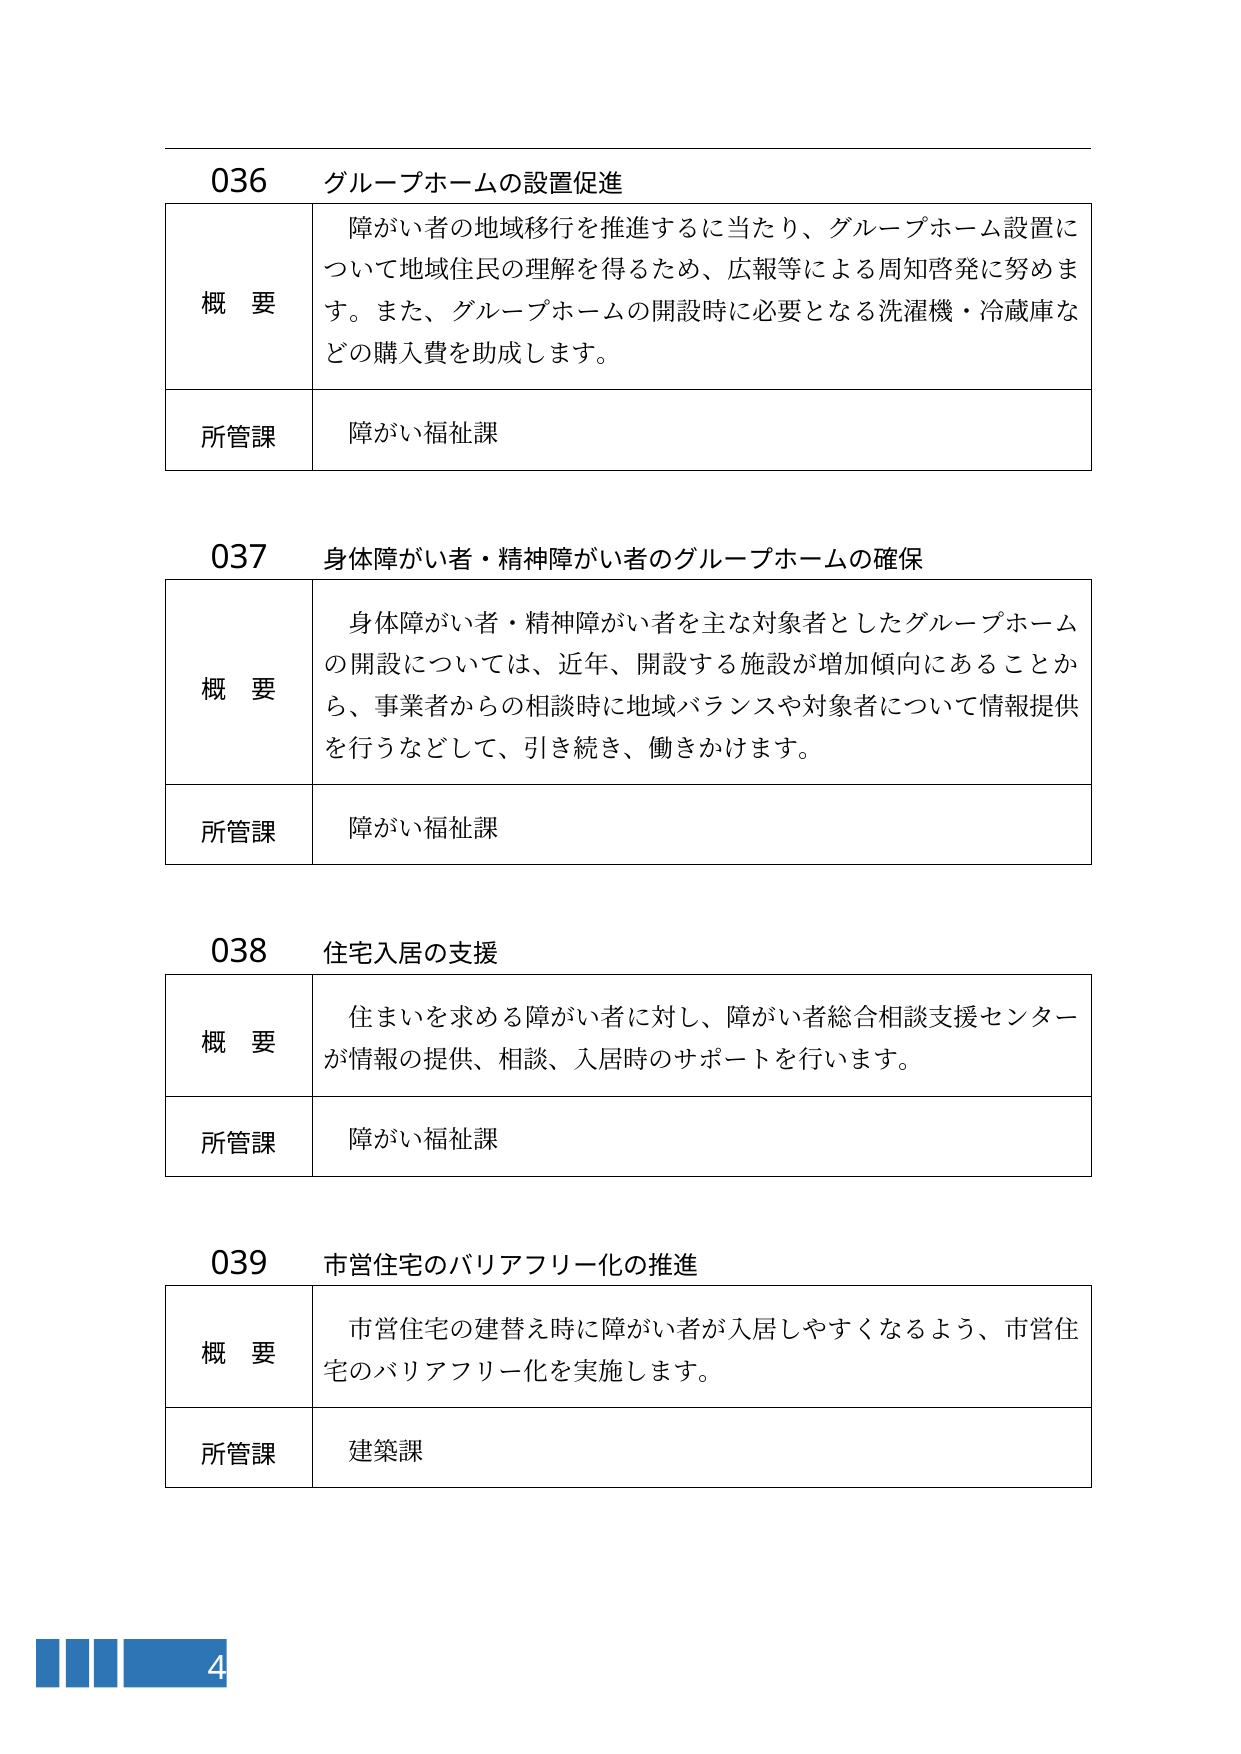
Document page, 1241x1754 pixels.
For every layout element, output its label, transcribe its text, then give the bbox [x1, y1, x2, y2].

table_cell 住まいを求める障がい者に対し、障がい者総合相談支援センターが情報の提供、相談、入居時のサポートを行います。 [313, 975, 1091, 1096]
table_cell 所管課 [166, 785, 312, 864]
table_header 住宅入居の支援 [313, 920, 1091, 974]
table_cell 障がい福祉課 [313, 1097, 1091, 1176]
table_cell 障がい福祉課 [313, 785, 1091, 864]
table_header 身体障がい者・精神障がい者のグループホームの確保 [313, 525, 1091, 579]
table_cell 概 要 [166, 580, 312, 784]
table_cell 所管課 [166, 1097, 312, 1176]
table_cell グループホームの設置促進 [313, 149, 1091, 203]
table_cell 概 要 [166, 1286, 312, 1407]
table_cell 障がい者の地域移行を推進するに当たり、グループホーム設置について地域住民の理解を得るため、広報等による周知啓発に努めます。また、グループホームの開設時に必要となる洗濯機・冷蔵庫などの購入費を助成します。 [313, 204, 1091, 389]
table_header 037 [165, 525, 312, 579]
table_cell 身体障がい者・精神障がい者を主な対象者としたグループホームの開設については、近年、開設する施設が増加傾向にあることから、事業者からの相談時に地域バランスや対象者について情報提供を行うなどして、引き続き、働きかけます。 [313, 580, 1091, 784]
table_header 038 [165, 920, 312, 974]
table_cell 障がい福祉課 [313, 390, 1091, 469]
table_cell 概 要 [166, 975, 312, 1096]
table_cell 概 要 [166, 204, 312, 389]
table_header 市営住宅のバリアフリー化の推進 [313, 1231, 1091, 1285]
table_header 039 [165, 1231, 312, 1285]
table_cell 所管課 [166, 1408, 312, 1487]
table_cell 所管課 [166, 390, 312, 469]
table_cell 036 [165, 149, 312, 203]
table_cell 市営住宅の建替え時に障がい者が入居しやすくなるよう、市営住宅のバリアフリー化を実施します。 [313, 1286, 1091, 1407]
table_cell 建築課 [313, 1408, 1091, 1487]
